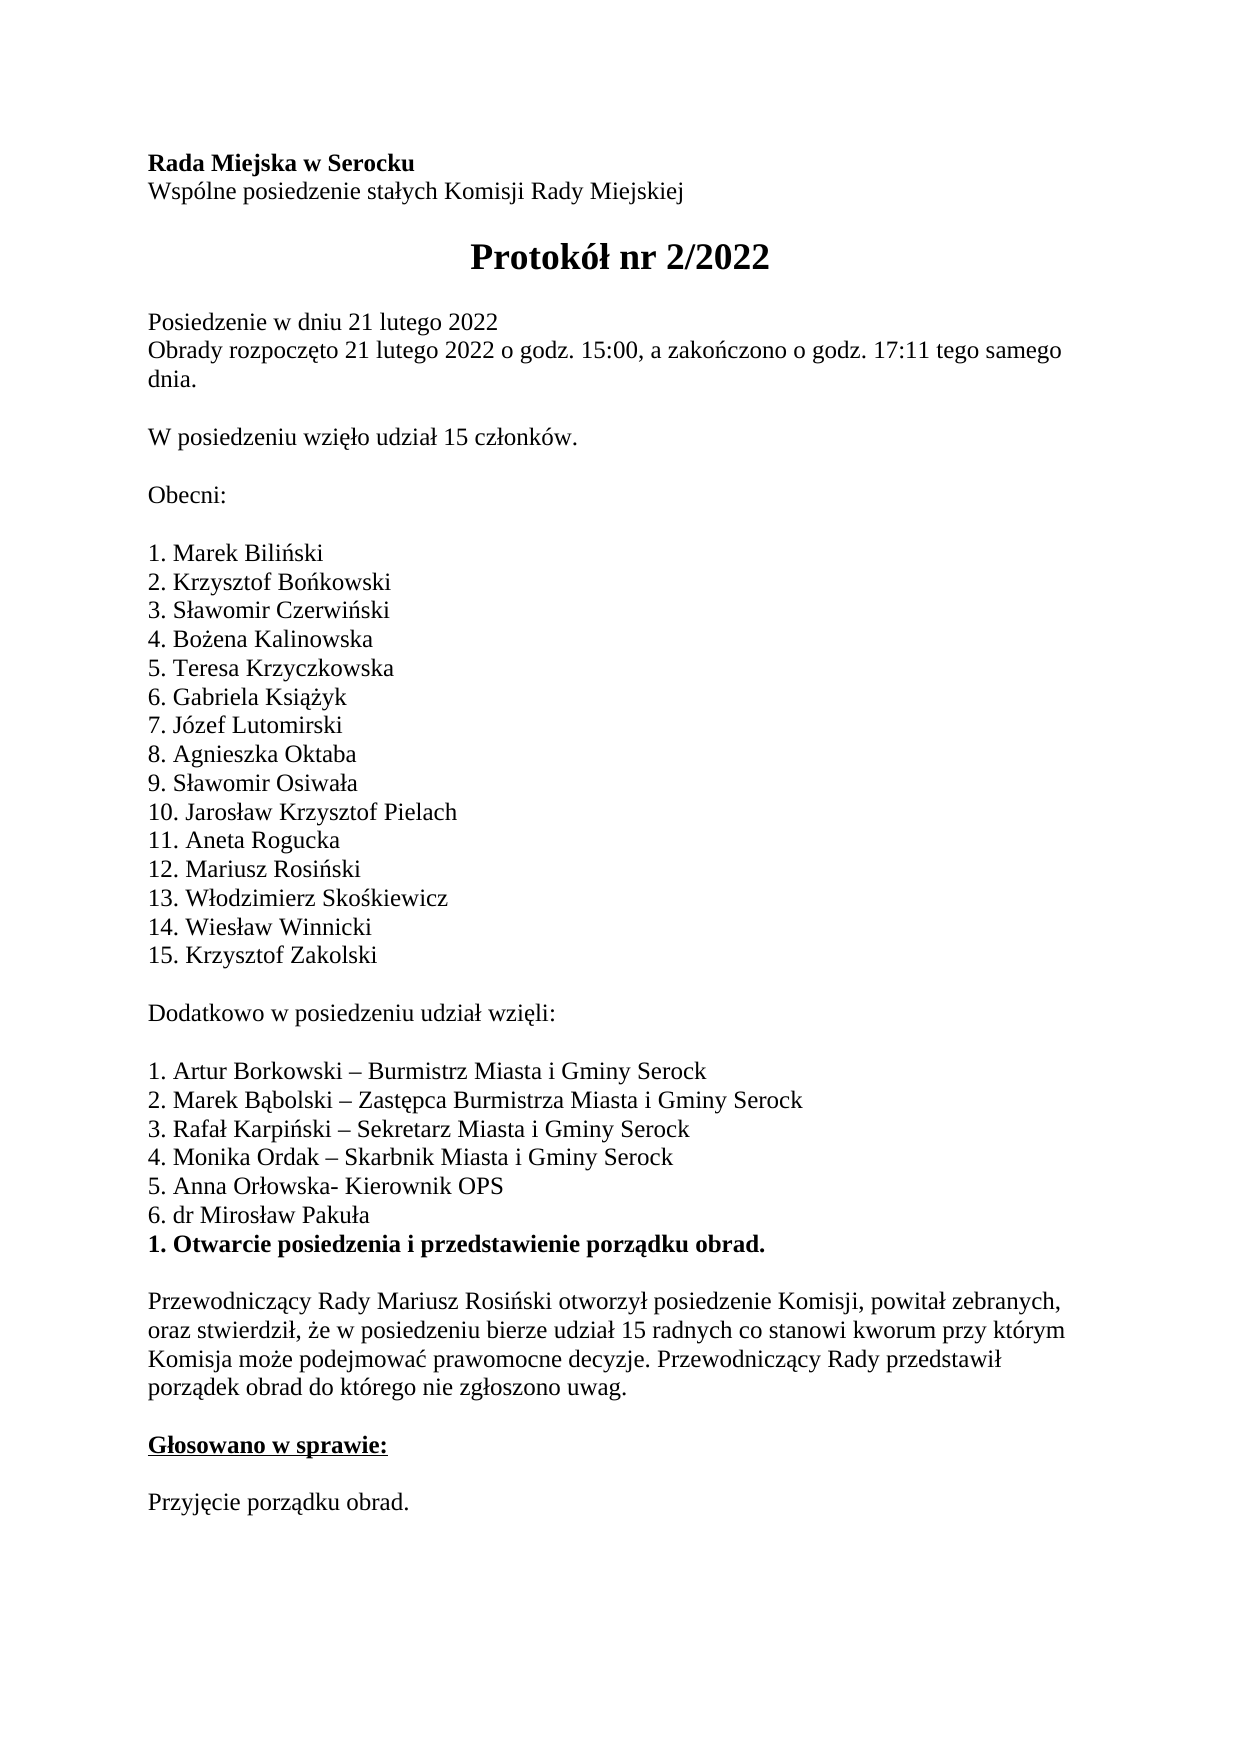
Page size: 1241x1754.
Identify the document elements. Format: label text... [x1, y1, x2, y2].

text 1. Artur Borkowski – Burmistrz Miasta i Gminy Serock [148, 1056, 1093, 1085]
text 3. Rafał Karpiński – Sekretarz Miasta i Gminy Serock [148, 1114, 1093, 1142]
text W posiedzeniu wzięło udział 15 członków. [148, 422, 1093, 451]
text 5. Anna Orłowska- Kierownik OPS [148, 1171, 1093, 1200]
text 1. Otwarcie posiedzenia i przedstawienie porządku obrad. Przewodniczący Rady Mariusz Rosiński otworzył posiedzenie Komisji, powitał zebranych, oraz stwierdził, że w posiedzeniu bierze udział 15 radnych co stanowi kworum przy którym Komisja może podejmować prawomocne decyzje. Przewodniczący Rady przedstawił porządek obrad do którego nie zgłoszono uwag. [148, 1229, 1093, 1401]
text Posiedzenie w dniu 21 lutego 2022 Obrady rozpoczęto 21 lutego 2022 o godz. 15:00, a zakończono o godz. 17:11 tego samego dnia. [148, 307, 1093, 393]
text Dodatkowo w posiedzeniu udział wzięli: [148, 998, 1093, 1027]
text 2. Marek Bąbolski – Zastępca Burmistrza Miasta i Gminy Serock [148, 1085, 1093, 1114]
text Głosowano w sprawie: [148, 1401, 1093, 1459]
text 1. Marek Biliński 2. Krzysztof Bońkowski 3. Sławomir Czerwiński 4. Bożena Kalinowska 5. Teresa Krzyczkowska 6. Gabriela Książyk 7. Józef Lutomirski 8. Agnieszka Oktaba 9. Sławomir Osiwała 10. Jarosław Krzysztof Pielach 11. Aneta Rogucka 12. Mariusz Rosiński 13. Włodzimierz Skośkiewicz 14. Wiesław Winnicki 15. Krzysztof Zakolski [148, 538, 1093, 969]
text Obecni: [148, 480, 1093, 509]
text Rada Miejska w Serocku Wspólne posiedzenie stałych Komisji Rady Miejskiej [148, 148, 1093, 205]
text 6. dr Mirosław Pakuła [148, 1200, 1093, 1229]
text Przyjęcie porządku obrad. [148, 1459, 1093, 1516]
text Protokół nr 2/2022 [148, 234, 1093, 277]
text 4. Monika Ordak – Skarbnik Miasta i Gminy Serock [148, 1142, 1093, 1171]
